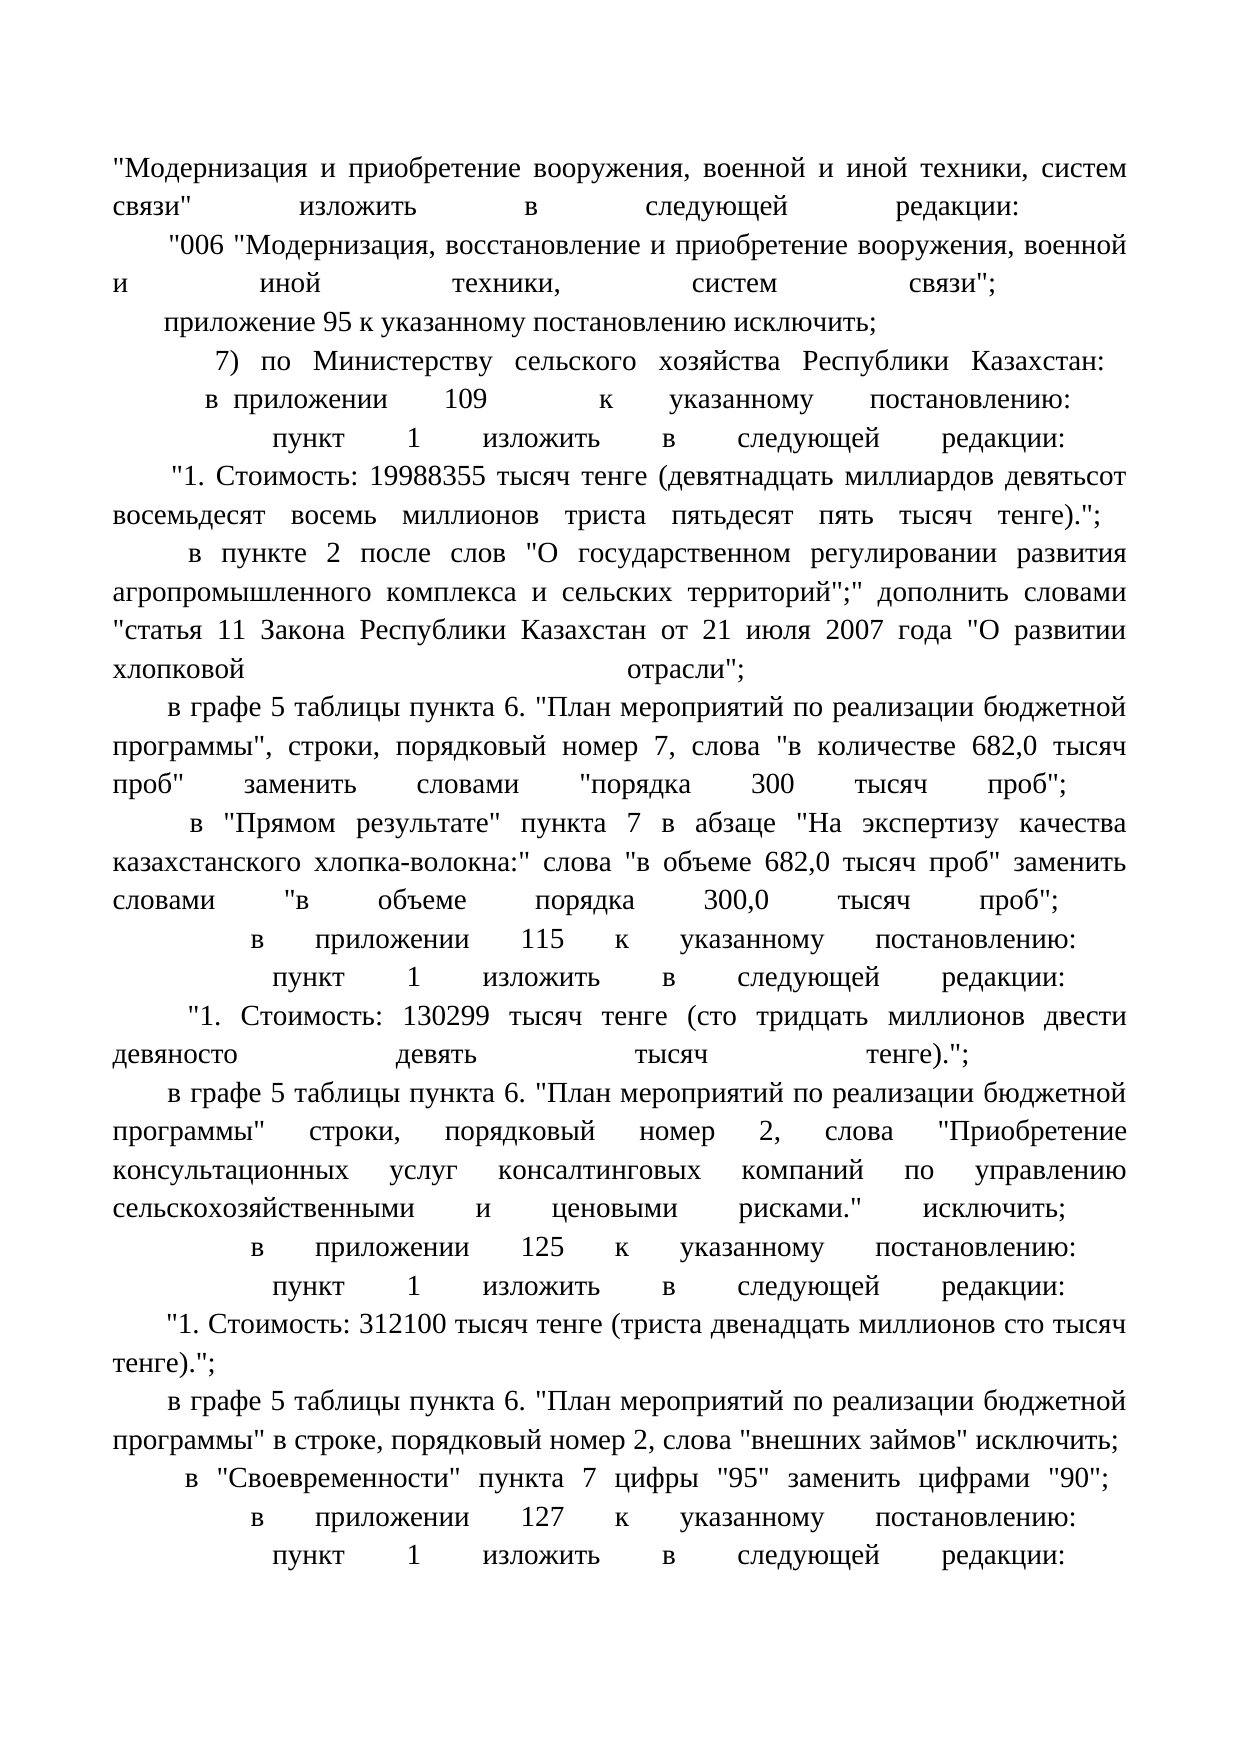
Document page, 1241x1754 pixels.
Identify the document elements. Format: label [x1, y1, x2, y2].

text [112, 150, 1128, 338]
text [112, 343, 1128, 1571]
